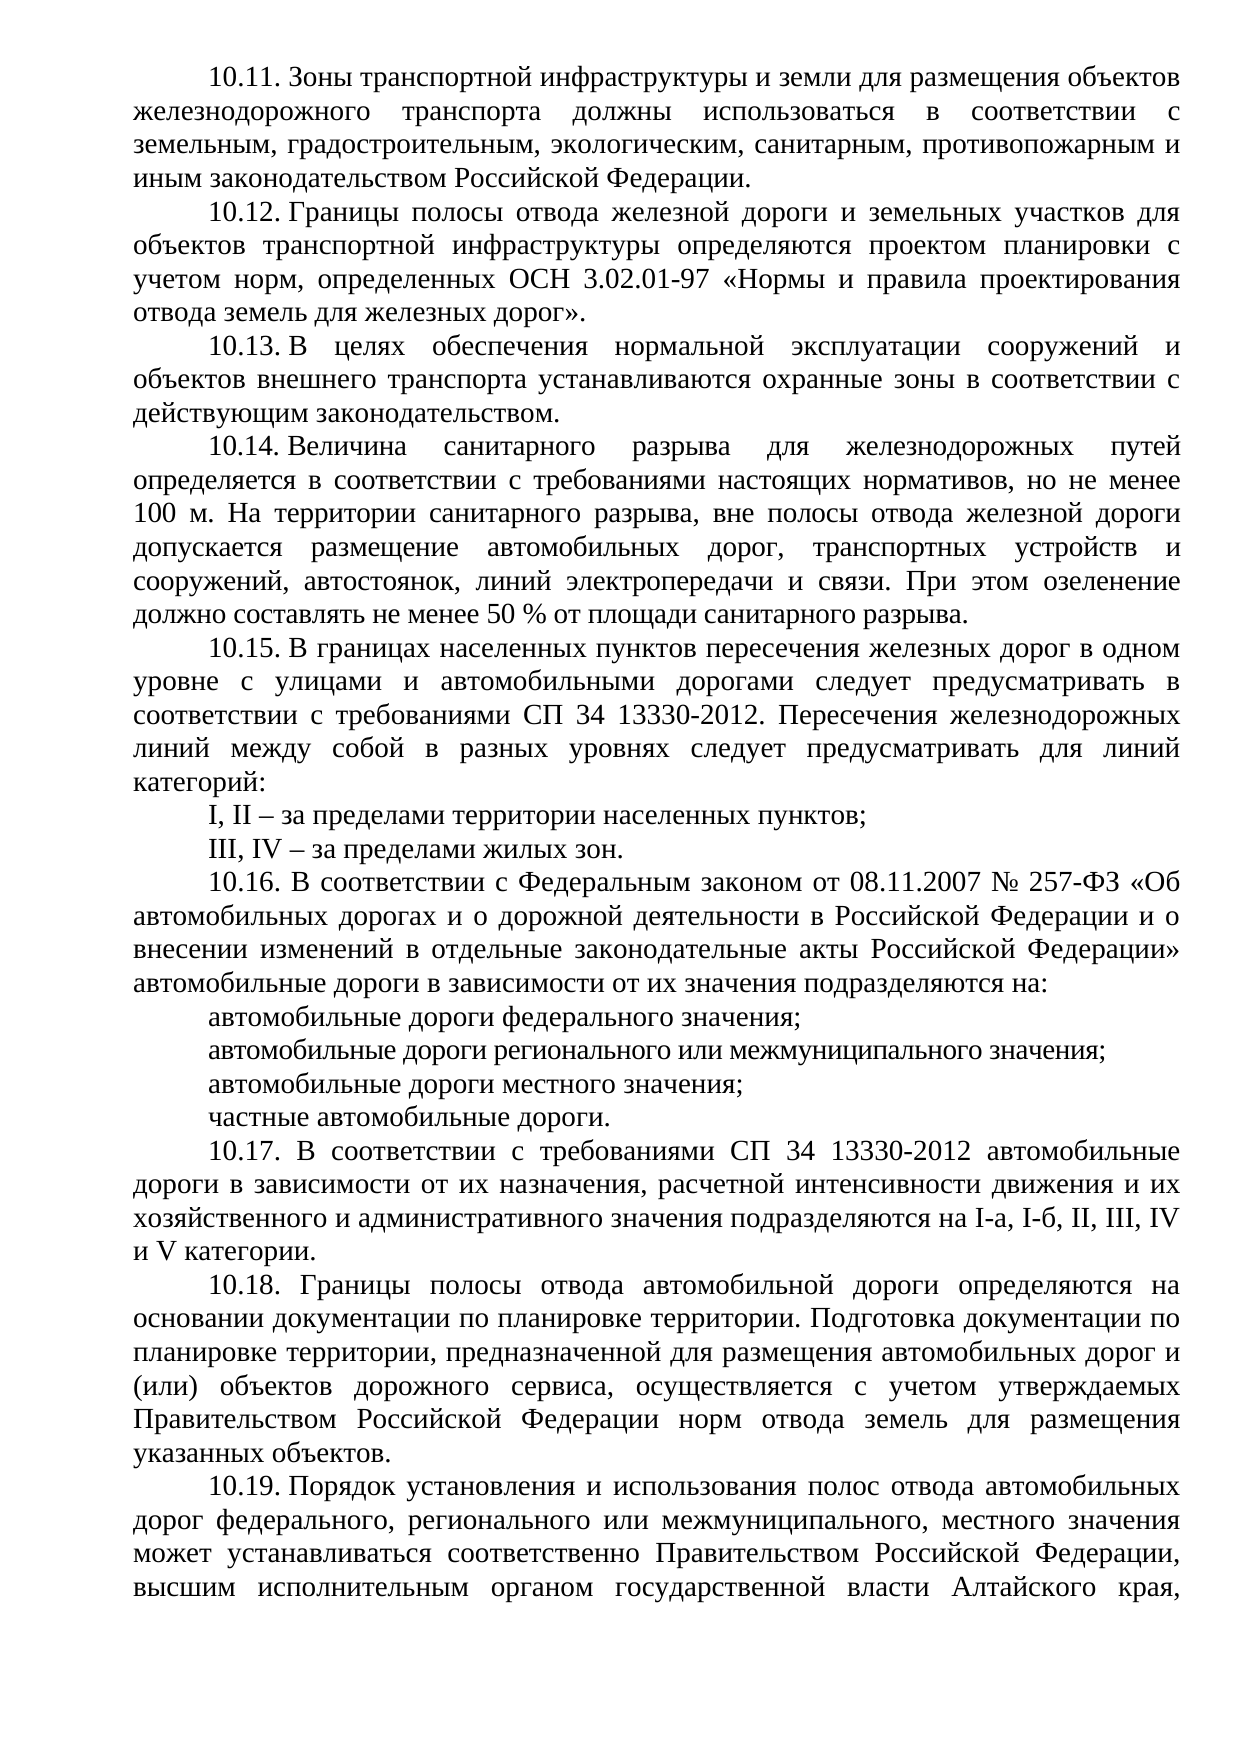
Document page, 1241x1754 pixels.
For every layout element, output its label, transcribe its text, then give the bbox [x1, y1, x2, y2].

text 10.12. Границы полосы отвода железной дороги и земельных участков для объектов транспортной инфраструктуры определяются проектом планировки с учетом норм, определенных ОСН 3.02.01-97 «Нормы и правила проектирования отвода земель для железных дорог». [133, 194, 1181, 328]
text автомобильные дороги местного значения; [133, 1066, 1181, 1099]
text автомобильные дороги федерального значения; [133, 999, 1181, 1032]
text автомобильные дороги регионального или межмуниципального значения; [133, 1032, 1181, 1066]
text 10.13. В целях обеспечения нормальной эксплуатации сооружений и объектов внешнего транспорта устанавливаются охранные зоны в соответствии с действующим законодательством. [133, 328, 1181, 428]
text I, II – за пределами территории населенных пунктов; [133, 797, 1181, 831]
text 10.11. Зоны транспортной инфраструктуры и земли для размещения объектов железнодорожного транспорта должны использоваться в соответствии с земельным, градостроительным, экологическим, санитарным, противопожарным и иным законодательством Российской Федерации. [133, 59, 1181, 194]
text 10.14. Величина санитарного разрыва для железнодорожных путей определяется в соответствии с требованиями настоящих нормативов, но не менее 100 м. На территории санитарного разрыва, вне полосы отвода железной дороги допускается размещение автомобильных дорог, транспортных устройств и сооружений, автостоянок, линий электропередачи и связи. При этом озеленение должно составлять не менее 50 % от площади санитарного разрыва. [133, 428, 1181, 630]
text III, IV – за пределами жилых зон. [133, 831, 1181, 864]
text 10.18. Границы полосы отвода автомобильной дороги определяются на основании документации по планировке территории. Подготовка документации по планировке территории, предназначенной для размещения автомобильных дорог и (или) объектов дорожного сервиса, осуществляется с учетом утверждаемых Правительством Российской Федерации норм отвода земель для размещения указанных объектов. [133, 1267, 1181, 1468]
text 10.15. В границах населенных пунктов пересечения железных дорог в одном уровне с улицами и автомобильными дорогами следует предусматривать в соответствии с требованиями СП 34 13330-2012. Пересечения железнодорожных линий между собой в разных уровнях следует предусматривать для линий категорий: [133, 630, 1181, 797]
text 10.17. В соответствии с требованиями СП 34 13330-2012 автомобильные дороги в зависимости от их назначения, расчетной интенсивности движения и их хозяйственного и административного значения подразделяются на I-а, I-б, II, III, IV и V категории. [133, 1133, 1181, 1267]
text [133, 1468, 1181, 1602]
text 10.16. В соответствии с Федеральным законом от 08.11.2007 № 257-ФЗ «Об автомобильных дорогах и о дорожной деятельности в Российской Федерации и о внесении изменений в отдельные законодательные акты Российской Федерации» автомобильные дороги в зависимости от их значения подразделяются на: [133, 864, 1181, 999]
text частные автомобильные дороги. [133, 1099, 1181, 1133]
